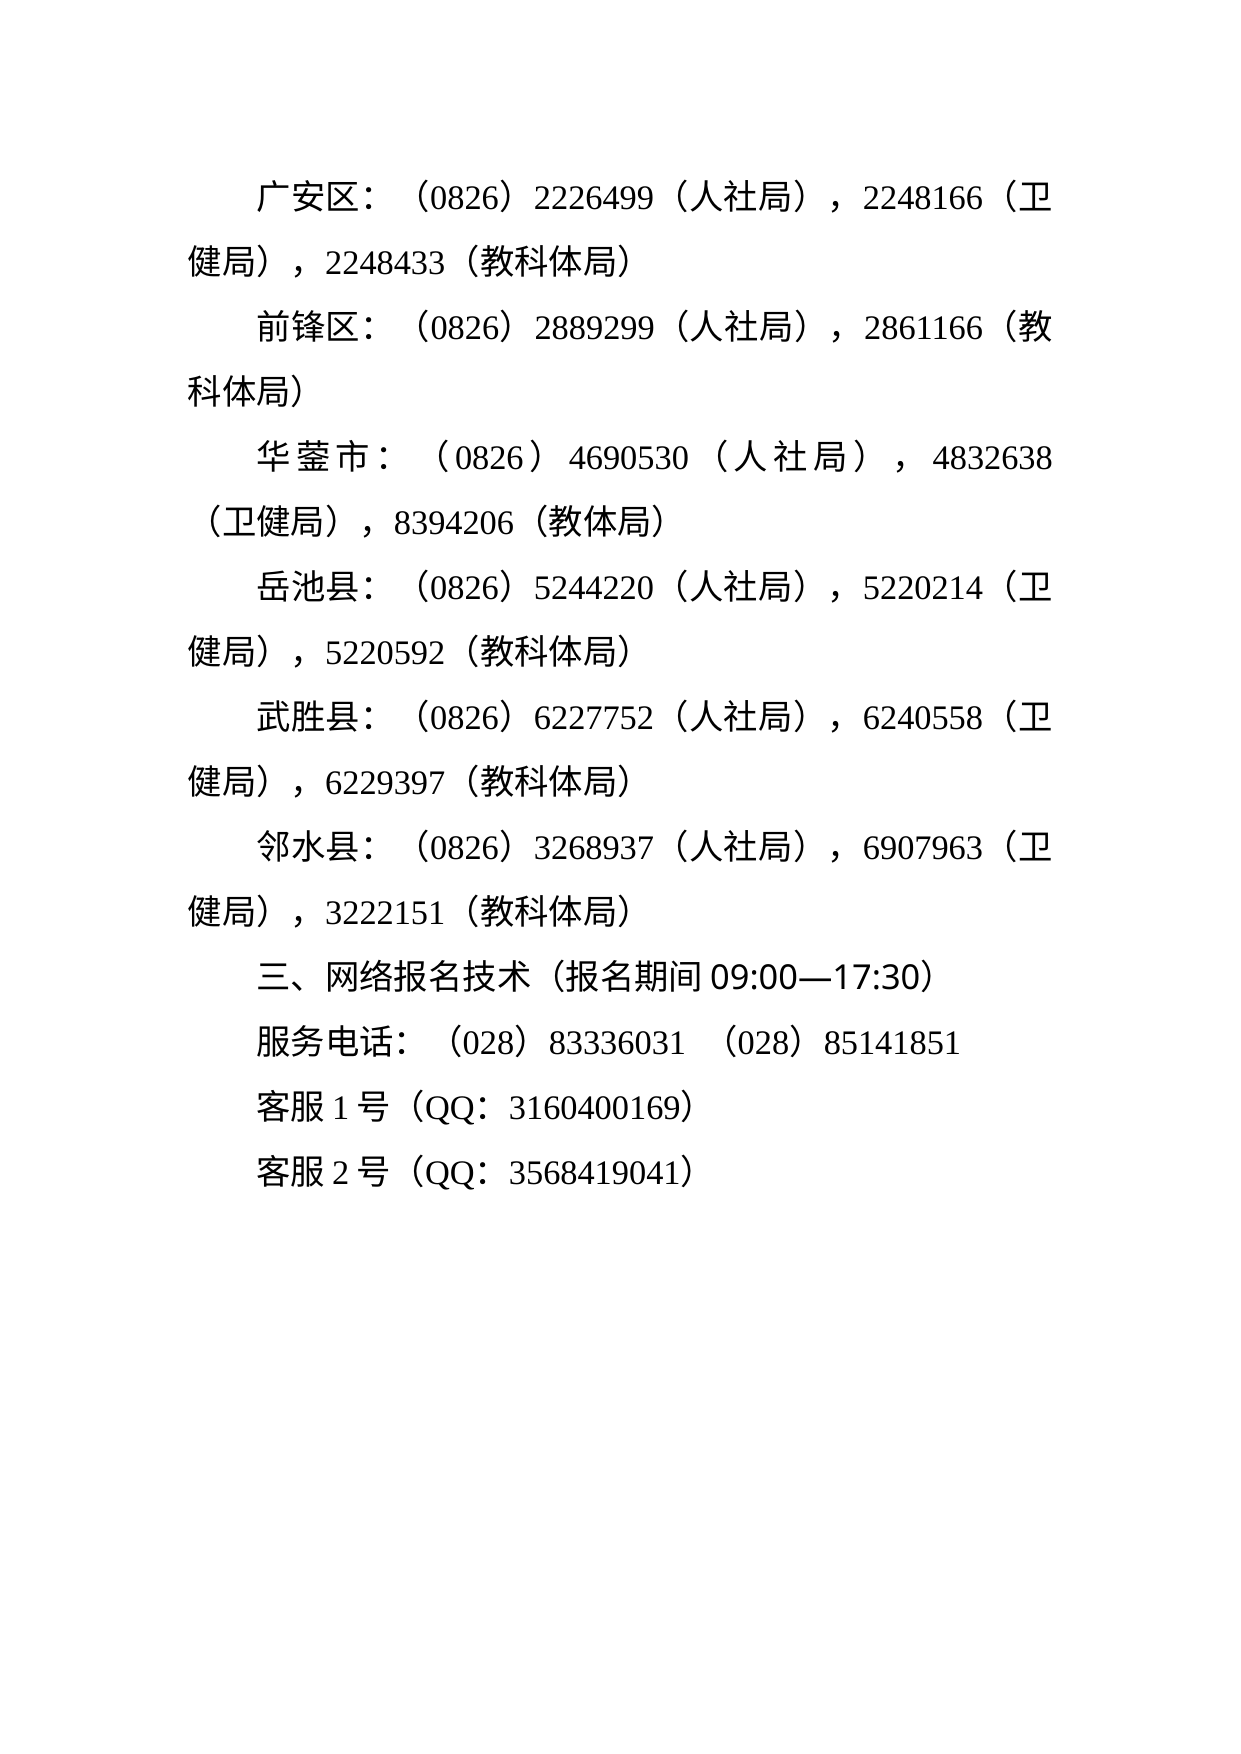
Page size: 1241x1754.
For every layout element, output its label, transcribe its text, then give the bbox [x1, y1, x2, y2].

text 客服1号（QQ：3160400169） [187, 1072, 1053, 1137]
text 前锋区：（0826）2889299（人社局），2861166（教科体局） [187, 292, 1053, 422]
text 服务电话：（028）83336031 （028）85141851 [187, 1007, 1053, 1072]
text 广安区：（0826）2226499（人社局），2248166（卫健局），2248433（教科体局） [187, 162, 1053, 292]
text 武胜县：（0826）6227752（人社局），6240558（卫健局），6229397（教科体局） [187, 682, 1053, 812]
text 客服2号（QQ：3568419041） [187, 1137, 1053, 1202]
text 邻水县：（0826）3268937（人社局），6907963（卫健局），3222151（教科体局） [187, 812, 1053, 942]
text 岳池县：（0826）5244220（人社局），5220214（卫健局），5220592（教科体局） [187, 552, 1053, 682]
text 华蓥市：（0826）4690530（人社局），4832638 （卫健局），8394206（教体局） [187, 422, 1053, 552]
text 三、网络报名技术（报名期间09:00—17:30） [187, 942, 1053, 1007]
